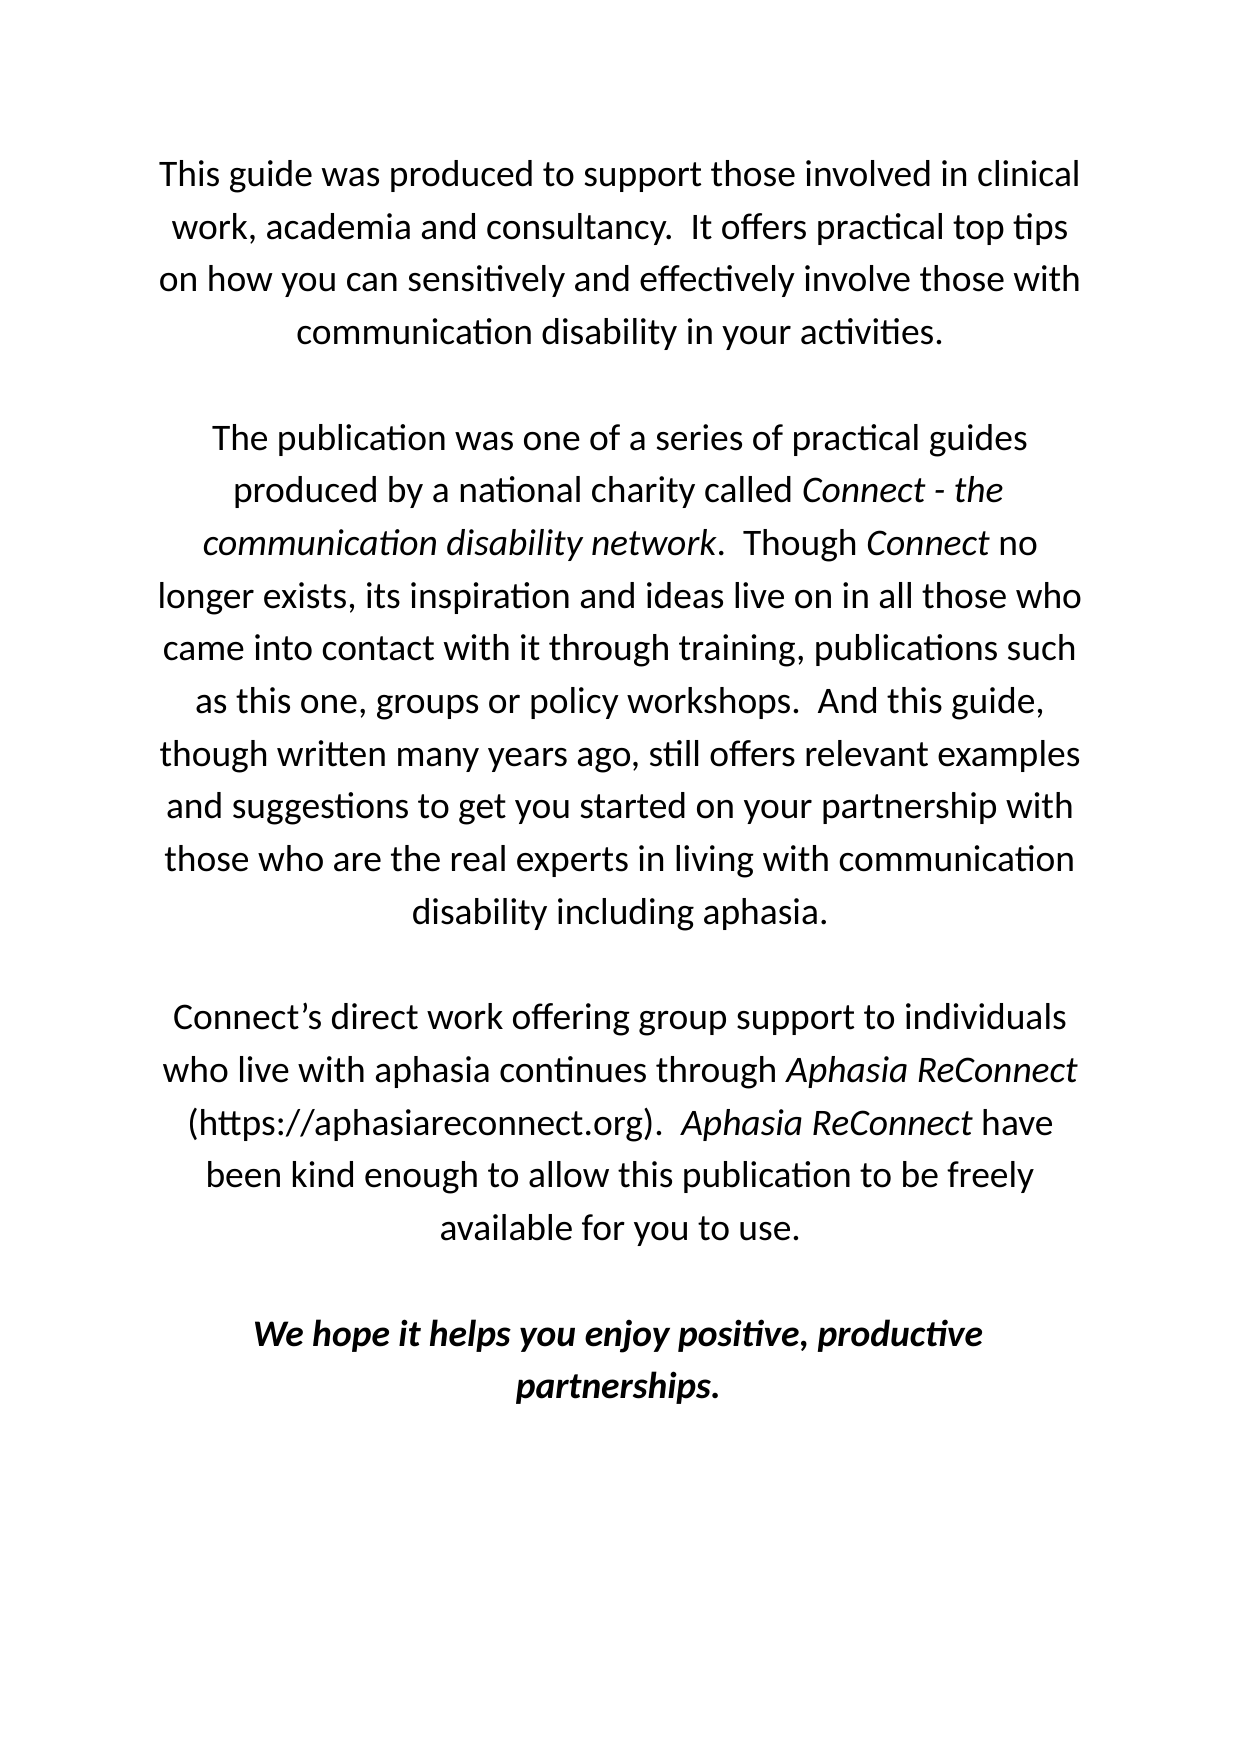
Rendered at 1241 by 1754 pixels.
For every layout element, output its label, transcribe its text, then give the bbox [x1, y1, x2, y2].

text The publication was one of a series of practical guides produced by a national charity called Connect - the communication disability network. Though Connect no longer exists, its inspiration and ideas live on in all those who came into contact with it through training, publications such as this one, groups or policy workshops. And this guide, though written many years ago, still offers relevant examples and suggestions to get you started on your partnership with those who are the real experts in living with communication disability including aphasia. [150, 413, 1090, 934]
text We hope it helps you enjoy positive, productive partnerships. [150, 1309, 1090, 1408]
text Connect’s direct work offering group support to individuals who live with aphasia continues through Aphasia ReConnect (https://aphasiareconnect.org). Aphasia ReConnect have been kind enough to allow this publication to be freely available for you to use. [150, 993, 1090, 1250]
text This guide was produced to support those involved in clinical work, academia and consultancy. It offers practical top tips on how you can sensitively and effectively involve those with communication disability in your activities. [150, 150, 1090, 354]
